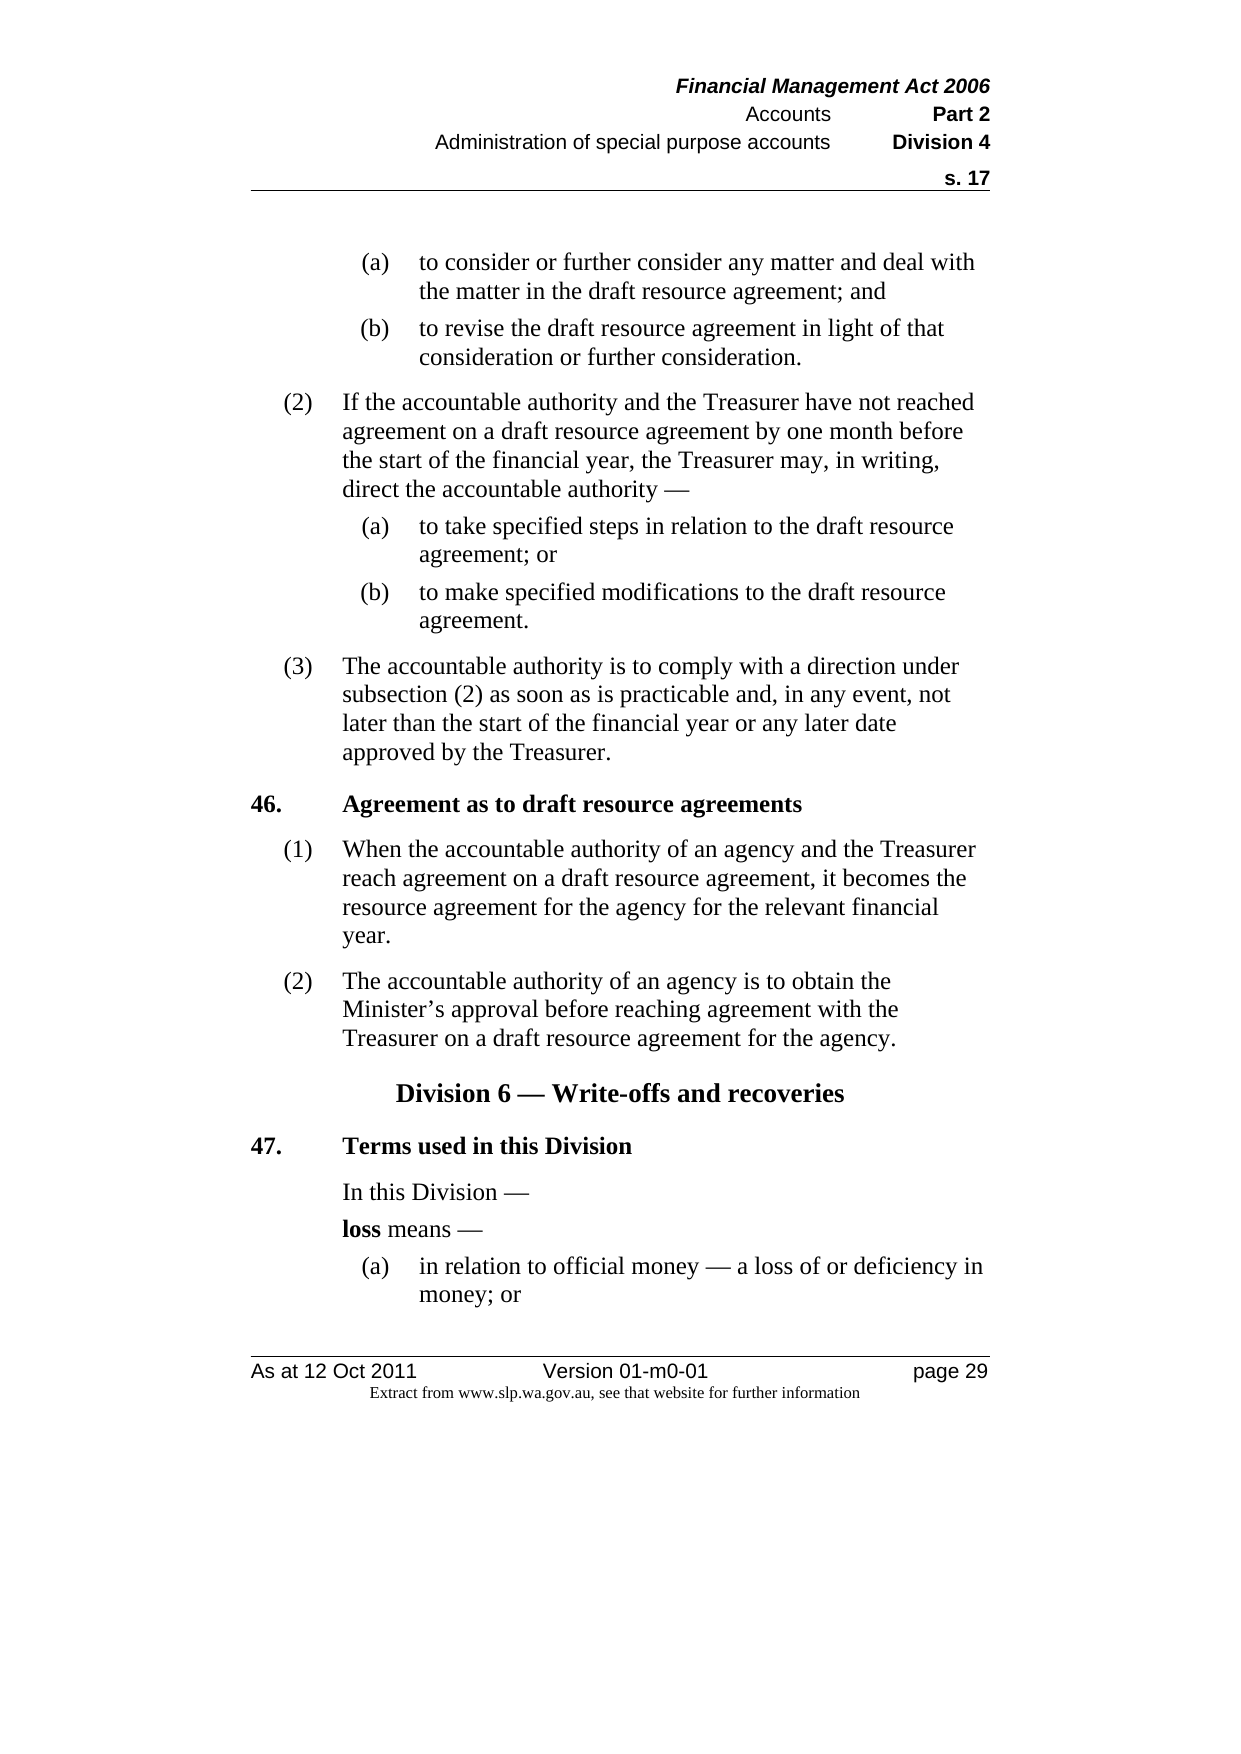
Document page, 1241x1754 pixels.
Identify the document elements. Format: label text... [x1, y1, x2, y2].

text (2) The accountable authority of an agency is to obtain the Minister’s approval before reaching agreement with the Treasurer on a draft resource agreement for the agency. [251, 966, 990, 1052]
text (a) in relation to official money — a loss of or deficiency in money; or [251, 1251, 990, 1308]
text (1) When the accountable authority of an agency and the Treasurer reach agreement on a draft resource agreement, it becomes the resource agreement for the agency for the relevant financial year. [251, 834, 990, 949]
text (2) If the accountable authority and the Treasurer have not reached agreement on a draft resource agreement by one month before the start of the financial year, the Treasurer may, in writing, direct the accountable authority — [251, 387, 990, 502]
text (3) The accountable authority is to comply with a direction under subsection (2) as soon as is practicable and, in any event, not later than the start of the financial year or any later date approved by the Treasurer. [251, 651, 990, 766]
text In this Division — [251, 1177, 990, 1205]
subtitle Division 6 — Write-offs and recoveries [251, 1077, 990, 1108]
subtitle 46. Agreement as to draft resource agreements [251, 789, 990, 817]
text (b) to make specified modifications to the draft resource agreement. [251, 577, 990, 634]
subtitle 47. Terms used in this Division [251, 1131, 990, 1160]
text (a) to consider or further consider any matter and deal with the matter in the draft resource agreement; and [251, 247, 990, 305]
text loss means — [251, 1214, 990, 1242]
text (b) to revise the draft resource agreement in light of that consideration or further consideration. [251, 313, 990, 371]
text (a) to take specified steps in relation to the draft resource agreement; or [251, 511, 990, 568]
